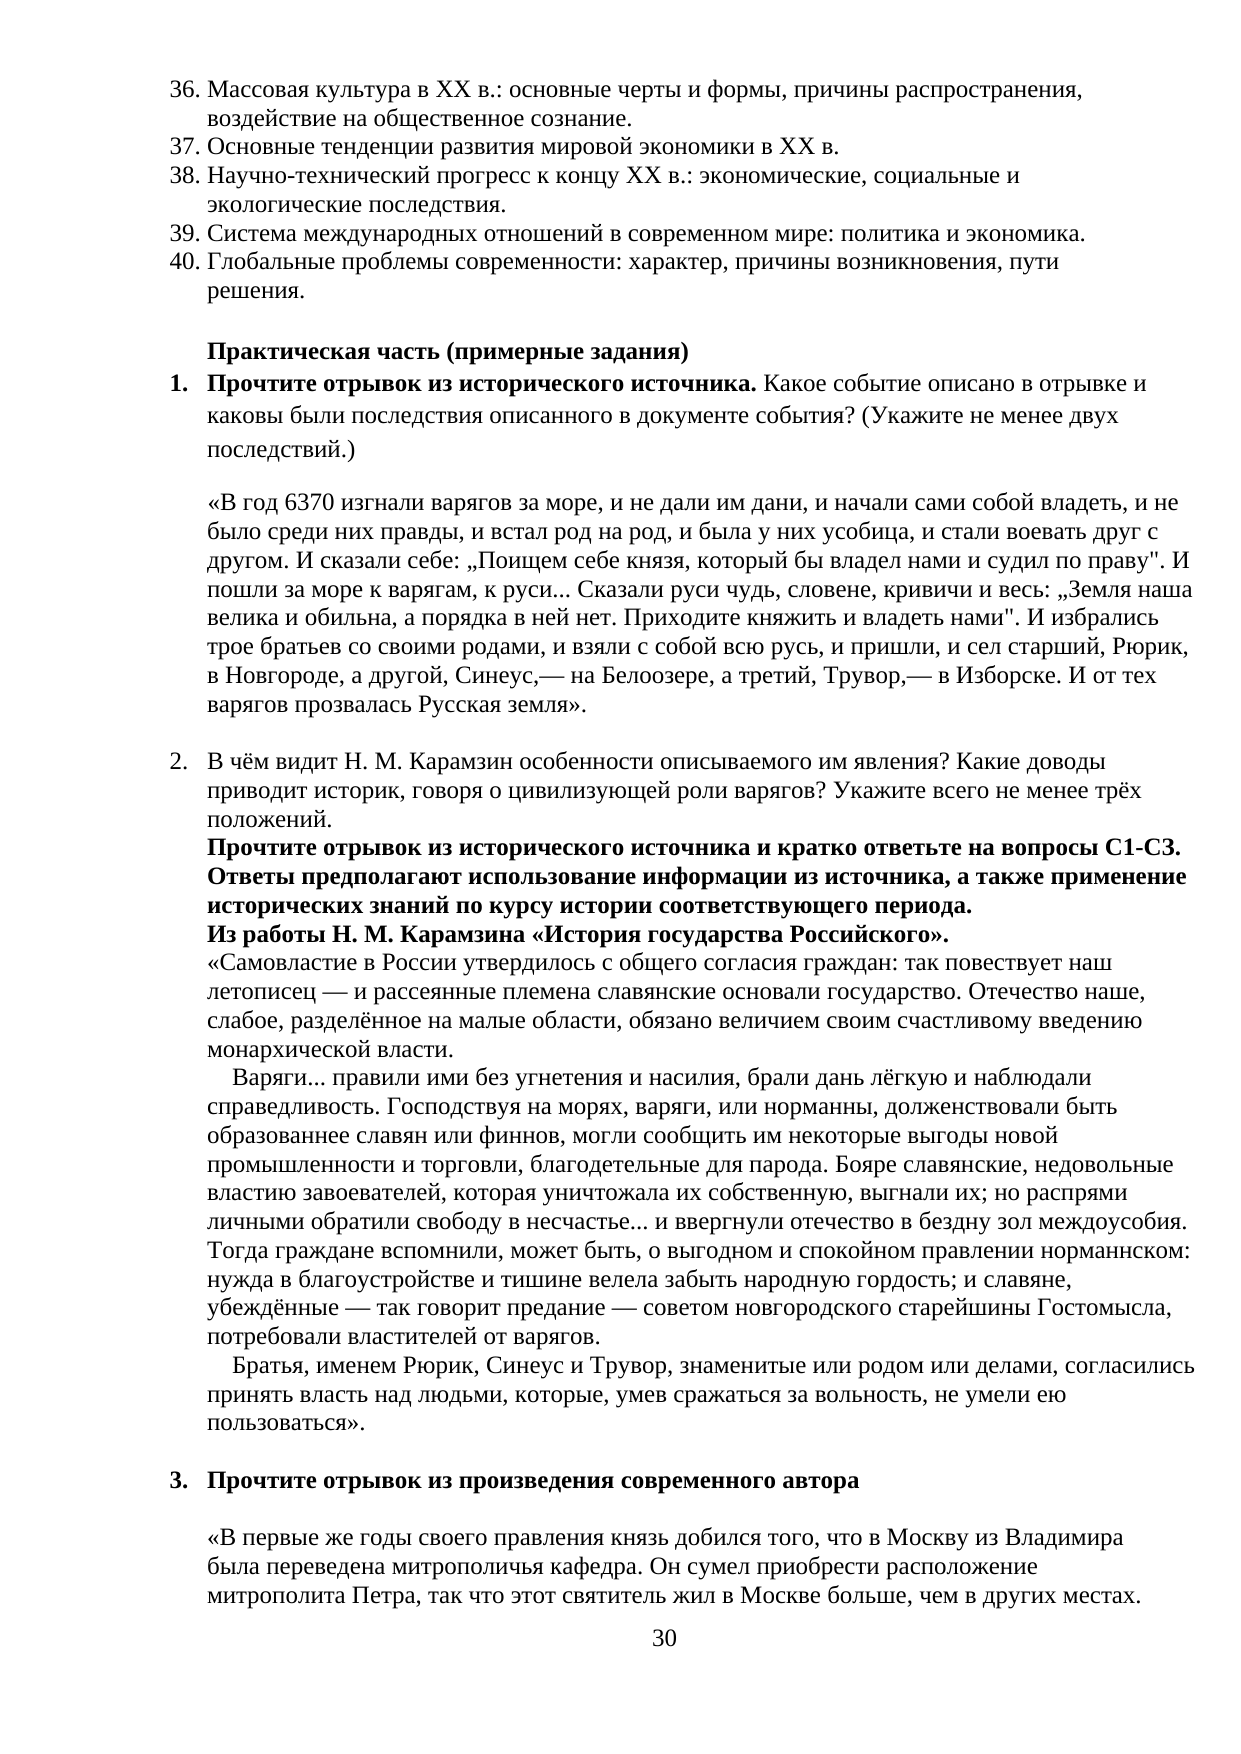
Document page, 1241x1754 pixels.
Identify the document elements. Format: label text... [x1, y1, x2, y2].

list Прочтите отрывок из произведения современного автора [169, 1465, 1152, 1494]
list В чём видит Н. М. Карамзин особенности описываемого им явления? Какие доводы приводит историк, говоря о цивилизующей роли варягов? Укажите всего не менее трёх положений. [169, 746, 1196, 832]
list Братья, именем Рюрик, Синеус и Трувор, знаменитые или родом или делами, согласились принять власть над людьми, которые, умев сражаться за вольность, не умели ею пользоваться». [207, 1350, 1196, 1436]
list Массовая культура в XX в.: основные черты и формы, причины распространения, воздействие на общественное сознание. [169, 74, 1152, 131]
list Основные тенденции развития мировой экономики в XX в. [169, 131, 1152, 160]
list Из работы Н. М. Карамзина «История государства Российского». [207, 919, 1196, 947]
list Научно-технический прогресс к концу XX в.: экономические, социальные и экологические последствия. [169, 160, 1152, 218]
list Система международных отношений в современном мире: политика и экономика. [169, 218, 1152, 246]
list Глобальные проблемы современности: характер, причины возникновения, пути решения. [169, 246, 1152, 304]
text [207, 1522, 1152, 1609]
list «В год 6370 изгнали варягов за море, и не дали им дани, и начали сами собой владеть, и не было среди них правды, и встал род на род, и была у них усобица, и стали воевать друг с другом. И сказали себе: „Поищем себе князя, который бы владел нами и судил по праву". И пошли за море к варягам, к руси... Сказали руси чудь, словене, кривичи и весь: „Земля наша велика и обильна, а порядка в ней нет. Приходите княжить и владеть нами". И избрались трое братьев со своими родами, и взяли с собой всю русь, и пришли, и сел старший, Рюрик, в Новгороде, а другой, Синеус,— на Белоозере, а третий, Трувор,— в Изборске. И от тех варягов прозвалась Русская земля». [201, 487, 1196, 717]
list Прочтите отрывок из исторического источника и кратко ответьте на вопросы С1-СЗ. Ответы предполагают использование информации из источника, а также применение исторических знаний по курсу истории соответствующего периода. [207, 832, 1196, 919]
text Практическая часть (примерные задания) [207, 336, 1152, 364]
list Варяги... правили ими без угнетения и насилия, брали дань лёгкую и наблюдали справедливость. Господствуя на морях, варяги, или норманны, долженствовали быть образованнее славян или финнов, могли сообщить им некоторые выгоды новой промышленности и торговли, благодетельные для парода. Бояре славянские, недовольные властию завоевателей, которая уничтожала их собственную, выгнали их; но распрями личными обратили свободу в несчастье... и ввергнули отечество в бездну зол междоусобия. Тогда граждане вспомнили, может быть, о выгодном и спокойном правлении норманнском: нужда в благоустройстве и тишине велела забыть народную гордость; и славяне, убеждённые — так говорит предание — советом новгородского старейшины Гостомысла, потребовали властителей от варягов. [207, 1062, 1196, 1350]
list Прочтите отрывок из исторического источника. Какое событие описано в отрывке и каковы были последствия описанного в документе события? (Укажите не менее двух последствий.) [169, 368, 1152, 462]
list «Самовластие в России утвердилось с общего согласия граждан: так повествует наш летописец — и рассеянные племена славянские основали государство. Отечество наше, слабое, разделённое на малые области, обязано величием своим счастливому введению монархической власти. [207, 947, 1196, 1062]
